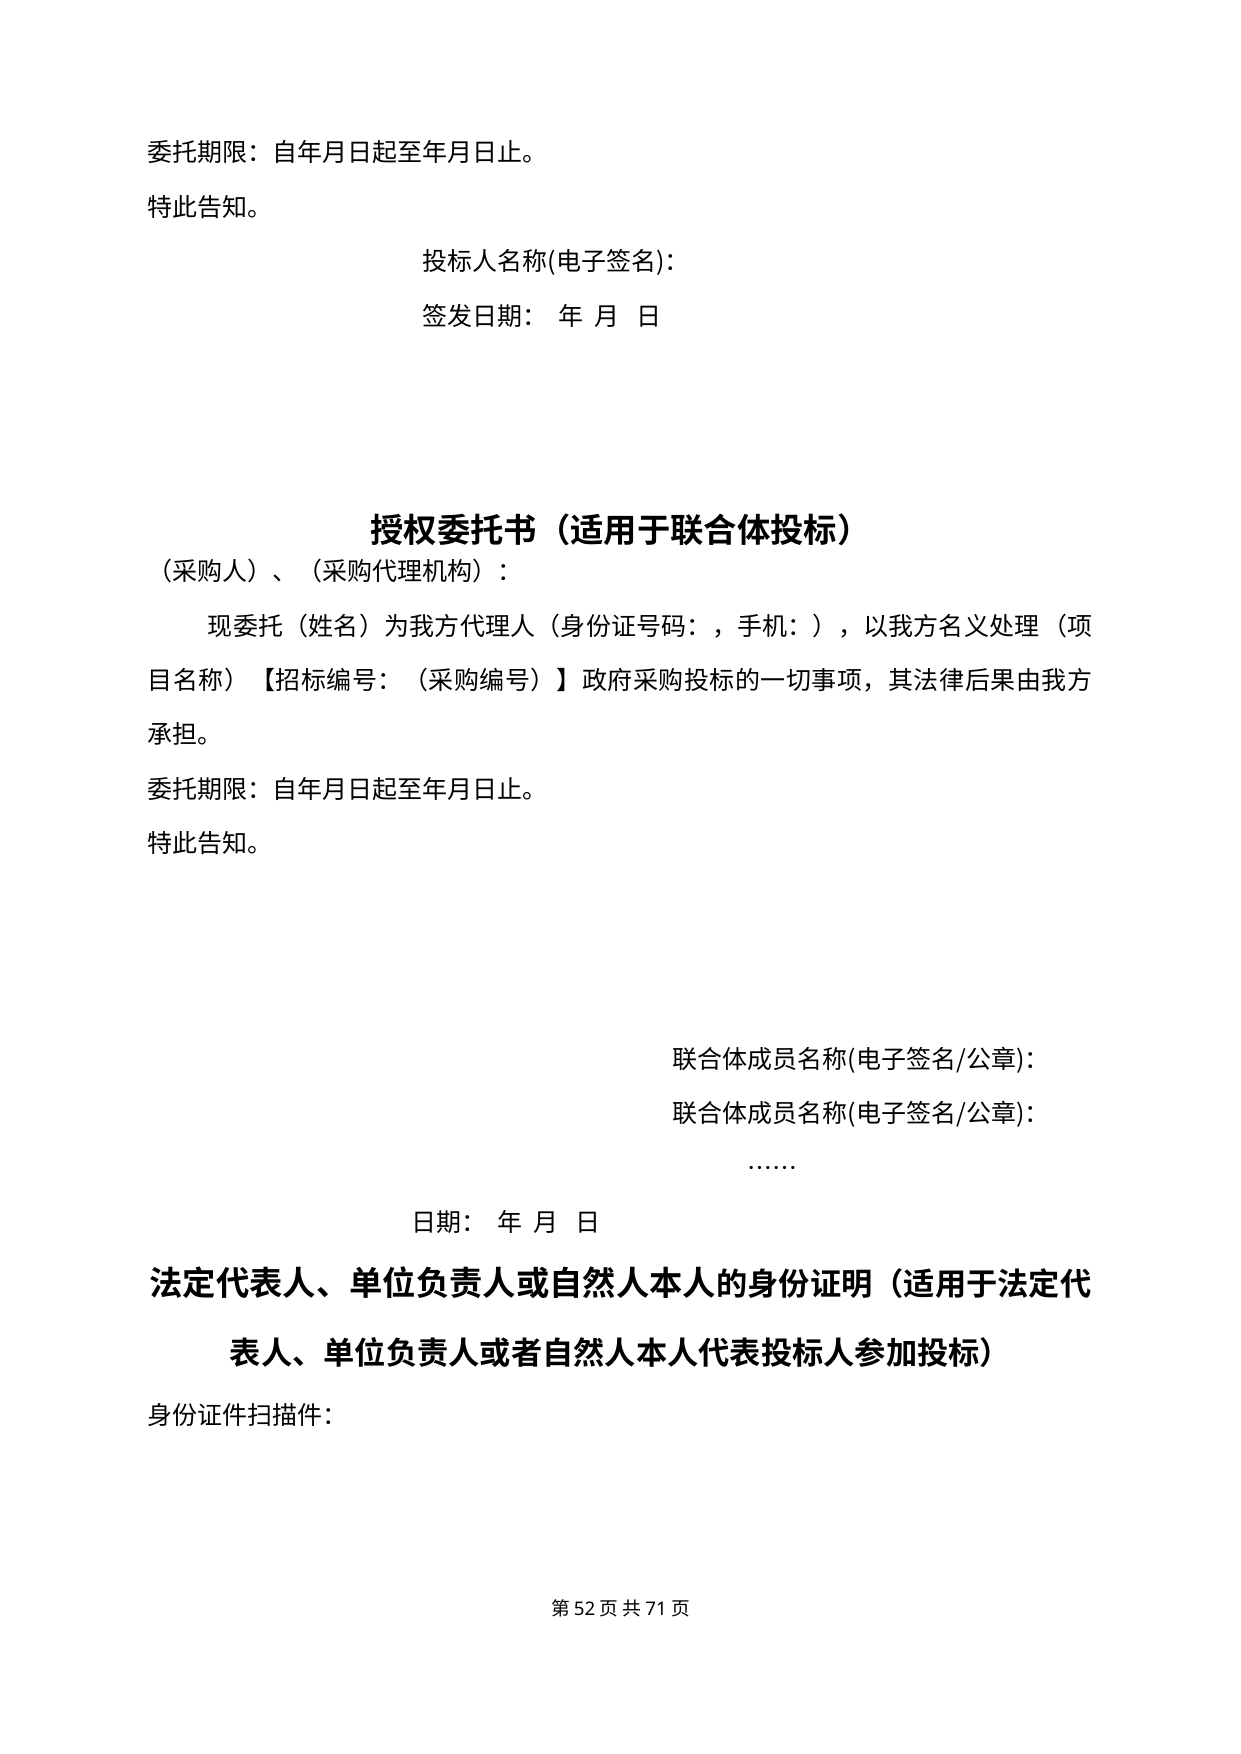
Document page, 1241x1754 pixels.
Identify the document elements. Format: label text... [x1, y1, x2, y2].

text 日期： 年 月 日 [148, 1203, 1092, 1239]
text 特此告知。 [148, 824, 1092, 860]
text 特此告知。 [148, 187, 1092, 223]
text 签发日期： 年 月 日 [148, 296, 1092, 332]
text 联合体成员名称(电子签名/公章)： [148, 1039, 1092, 1076]
text 委托期限：自年月日起至年月日止。 [148, 769, 1092, 806]
text …… [148, 1148, 1092, 1184]
text 委托期限：自年月日起至年月日止。 [148, 133, 1092, 169]
text 法定代表人、单位负责人或自然人本人的身份证明（适用于法定代表人、单位负责人或者自然人本人代表投标人参加投标） [148, 1257, 1092, 1373]
text （采购人）、（采购代理机构）： [148, 552, 1092, 588]
text 联合体成员名称(电子签名/公章)： [148, 1094, 1092, 1130]
text 投标人名称(电子签名)： [148, 242, 1092, 278]
text 授权委托书（适用于联合体投标） [148, 503, 1092, 552]
text 现委托（姓名）为我方代理人（身份证号码：，手机：），以我方名义处理（项目名称）【招标编号：（采购编号）】政府采购投标的一切事项，其法律后果由我方承担。 [148, 606, 1092, 751]
text 身份证件扫描件： [148, 1396, 1092, 1432]
